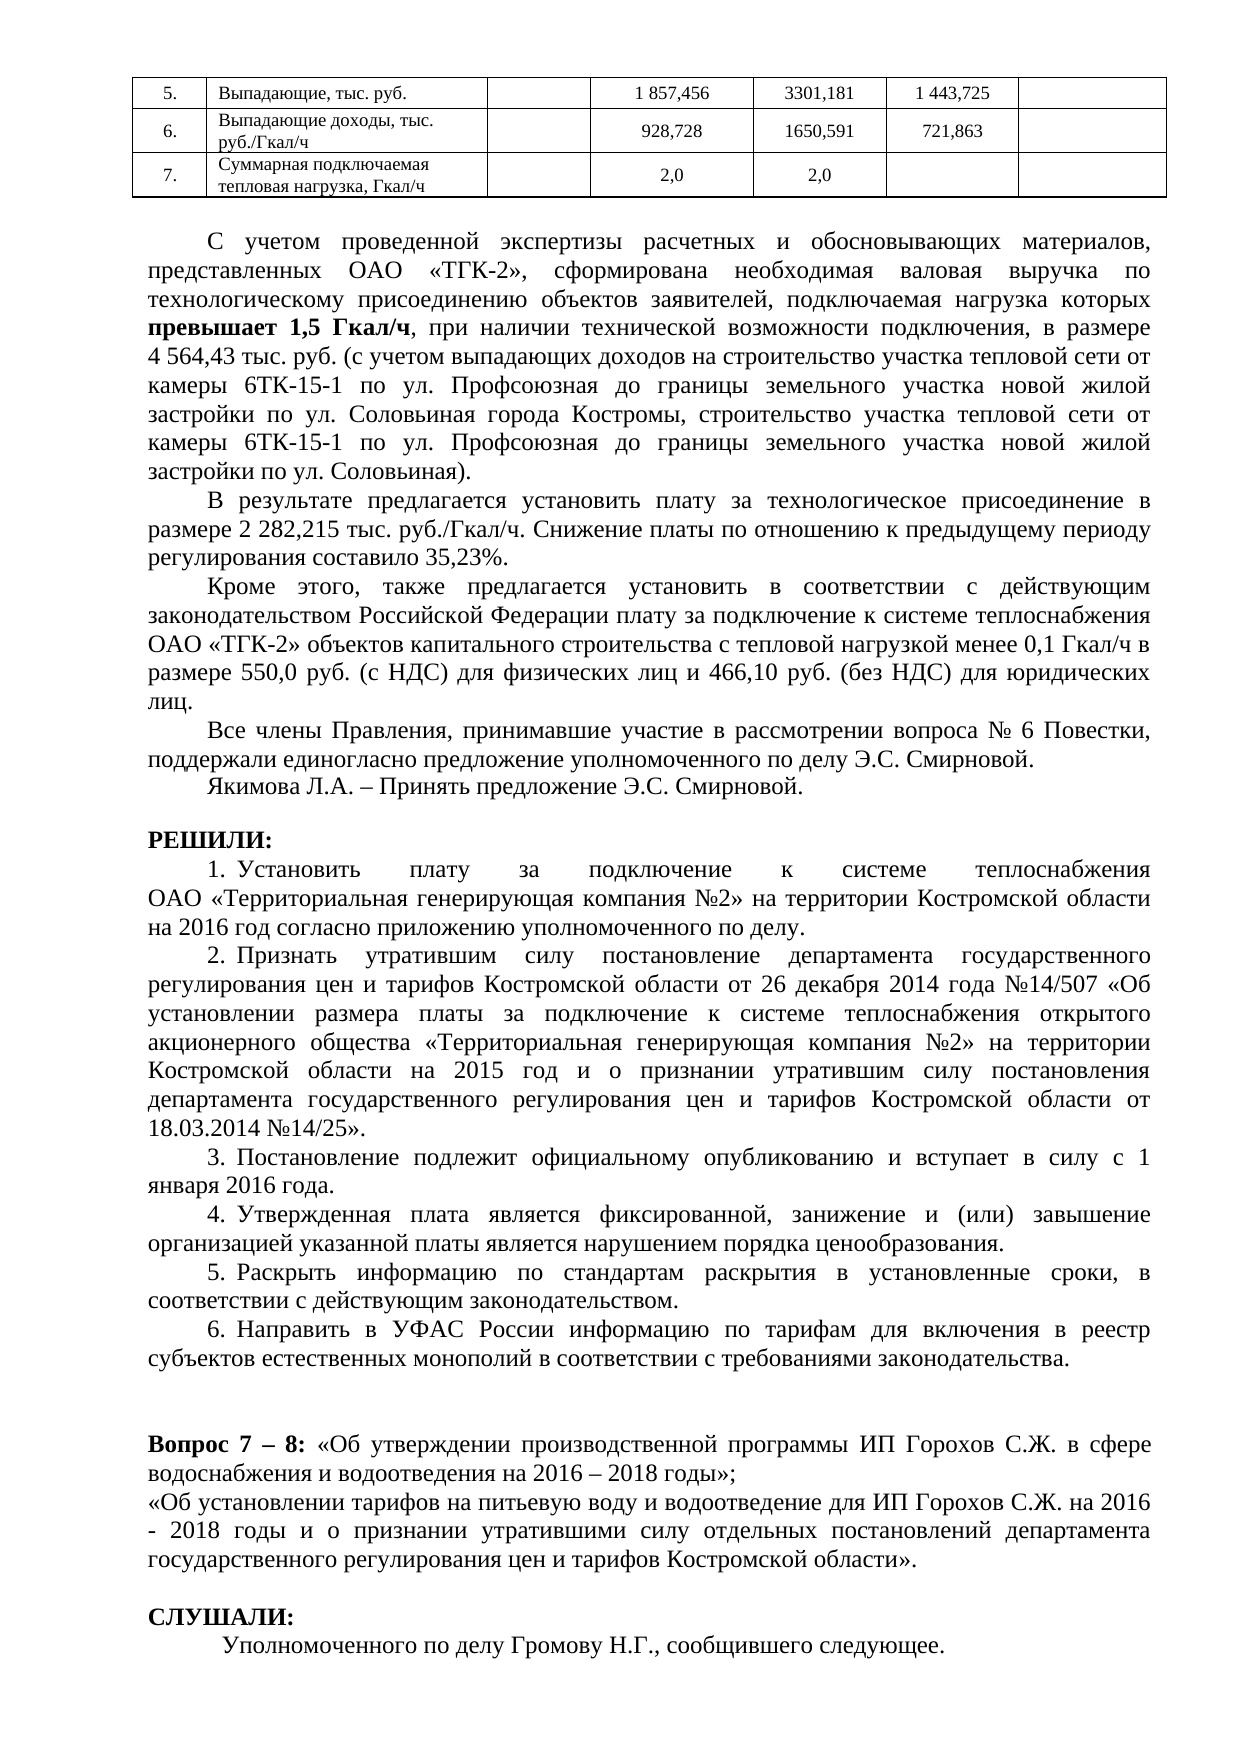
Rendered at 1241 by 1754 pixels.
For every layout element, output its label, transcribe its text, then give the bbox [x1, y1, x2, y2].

text Все члены Правления, принимавшие участие в рассмотрении вопроса № 6 Повестки, поддержали единогласно предложение уполномоченного по делу Э.С. Смирновой. [148, 715, 1152, 772]
text СЛУШАЛИ: [148, 1602, 1152, 1631]
table_cell 721,863 [887, 109, 1018, 152]
text РЕШИЛИ: [148, 827, 1152, 854]
text Уполномоченного по делу Громову Н.Г., сообщившего следующее. [148, 1631, 1152, 1659]
table_cell Выпадающие, тыс. руб. [207, 78, 487, 108]
table_cell [1019, 153, 1166, 196]
table_cell Суммарная подключаемая тепловая нагрузка, Гкал/ч [207, 153, 487, 196]
list Направить в УФАС России информацию по тарифам для включения в реестр субъектов естественных монополий в соответствии с требованиями законодательства. [148, 1314, 1152, 1372]
table_cell 6. [133, 109, 206, 152]
table_cell [1019, 109, 1166, 152]
table_cell [887, 153, 1018, 196]
list Установить плату за подключение к системе теплоснабжения ОАО «Территориальная генерирующая компания №2» на территории Костромской области на 2016 год согласно приложению уполномоченного по делу. [148, 854, 1152, 941]
table_cell Выпадающие доходы, тыс. руб./Гкал/ч [207, 109, 487, 152]
table_cell [488, 153, 590, 196]
list С учетом проведенной экспертизы расчетных и обосновывающих материалов, представленных ОАО «ТГК-2», сформирована необходимая валовая выручка по технологическому присоединению объектов заявителей, подключаемая нагрузка которых превышает 1,5 Гкал/ч, при наличии технической возможности подключения, в размере 4 564,43 тыс. руб. (с учетом выпадающих доходов на строительство участка тепловой сети от камеры 6ТК-15-1 по ул. Профсоюзная до границы земельного участка новой жилой застройки по ул. Соловьиная города Костромы, строительство участка тепловой сети от камеры 6ТК-15-1 по ул. Профсоюзная до границы земельного участка новой жилой застройки по ул. Соловьиная). [148, 226, 1152, 485]
table_cell 1 443,725 [887, 78, 1018, 108]
table_cell 2,0 [591, 153, 753, 196]
table_cell 928,728 [591, 109, 753, 152]
table_cell 1650,591 [754, 109, 886, 152]
text Якимова Л.А. – Принять предложение Э.С. Смирновой. [148, 772, 1152, 800]
table_cell 7. [133, 153, 206, 196]
table_cell 2,0 [754, 153, 886, 196]
text Вопрос 7 – 8: «Об утверждении производственной программы ИП Горохов С.Ж. в сфере водоснабжения и водоотведения на 2016 – 2018 годы»; [148, 1429, 1152, 1487]
table_cell 3301,181 [754, 78, 886, 108]
list В результате предлагается установить плату за технологическое присоединение в размере 2 282,215 тыс. руб./Гкал/ч. Снижение платы по отношению к предыдущему периоду регулирования составило 35,23%. [148, 485, 1152, 571]
table_cell [1019, 78, 1166, 108]
list Постановление подлежит официальному опубликованию и вступает в силу с 1 января 2016 года. [148, 1142, 1152, 1199]
list Кроме этого, также предлагается установить в соответствии с действующим законодательством Российской Федерации плату за подключение к системе теплоснабжения ОАО «ТГК-2» объектов капитального строительства с тепловой нагрузкой менее 0,1 Гкал/ч в размере 550,0 руб. (с НДС) для физических лиц и 466,10 руб. (без НДС) для юридических лиц. [148, 571, 1152, 715]
list Утвержденная плата является фиксированной, занижение и (или) завышение организацией указанной платы является нарушением порядка ценообразования. [148, 1199, 1152, 1257]
text «Об установлении тарифов на питьевую воду и водоотведение для ИП Горохов С.Ж. на 2016 - 2018 годы и о признании утратившими силу отдельных постановлений департамента государственного регулирования цен и тарифов Костромской области». [148, 1487, 1152, 1573]
table_cell 5. [133, 78, 206, 108]
table_cell [488, 109, 590, 152]
table_cell [488, 78, 590, 108]
table_cell 1 857,456 [591, 78, 753, 108]
list Раскрыть информацию по стандартам раскрытия в установленные сроки, в соответствии с действующим законодательством. [148, 1257, 1152, 1314]
list Признать утратившим силу постановление департамента государственного регулирования цен и тарифов Костромской области от 26 декабря 2014 года №14/507 «Об установлении размера платы за подключение к системе теплоснабжения открытого акционерного общества «Территориальная генерирующая компания №2» на территории Костромской области на 2015 год и о признании утратившим силу постановления департамента государственного регулирования цен и тарифов Костромской области от 18.03.2014 №14/25». [148, 941, 1152, 1142]
